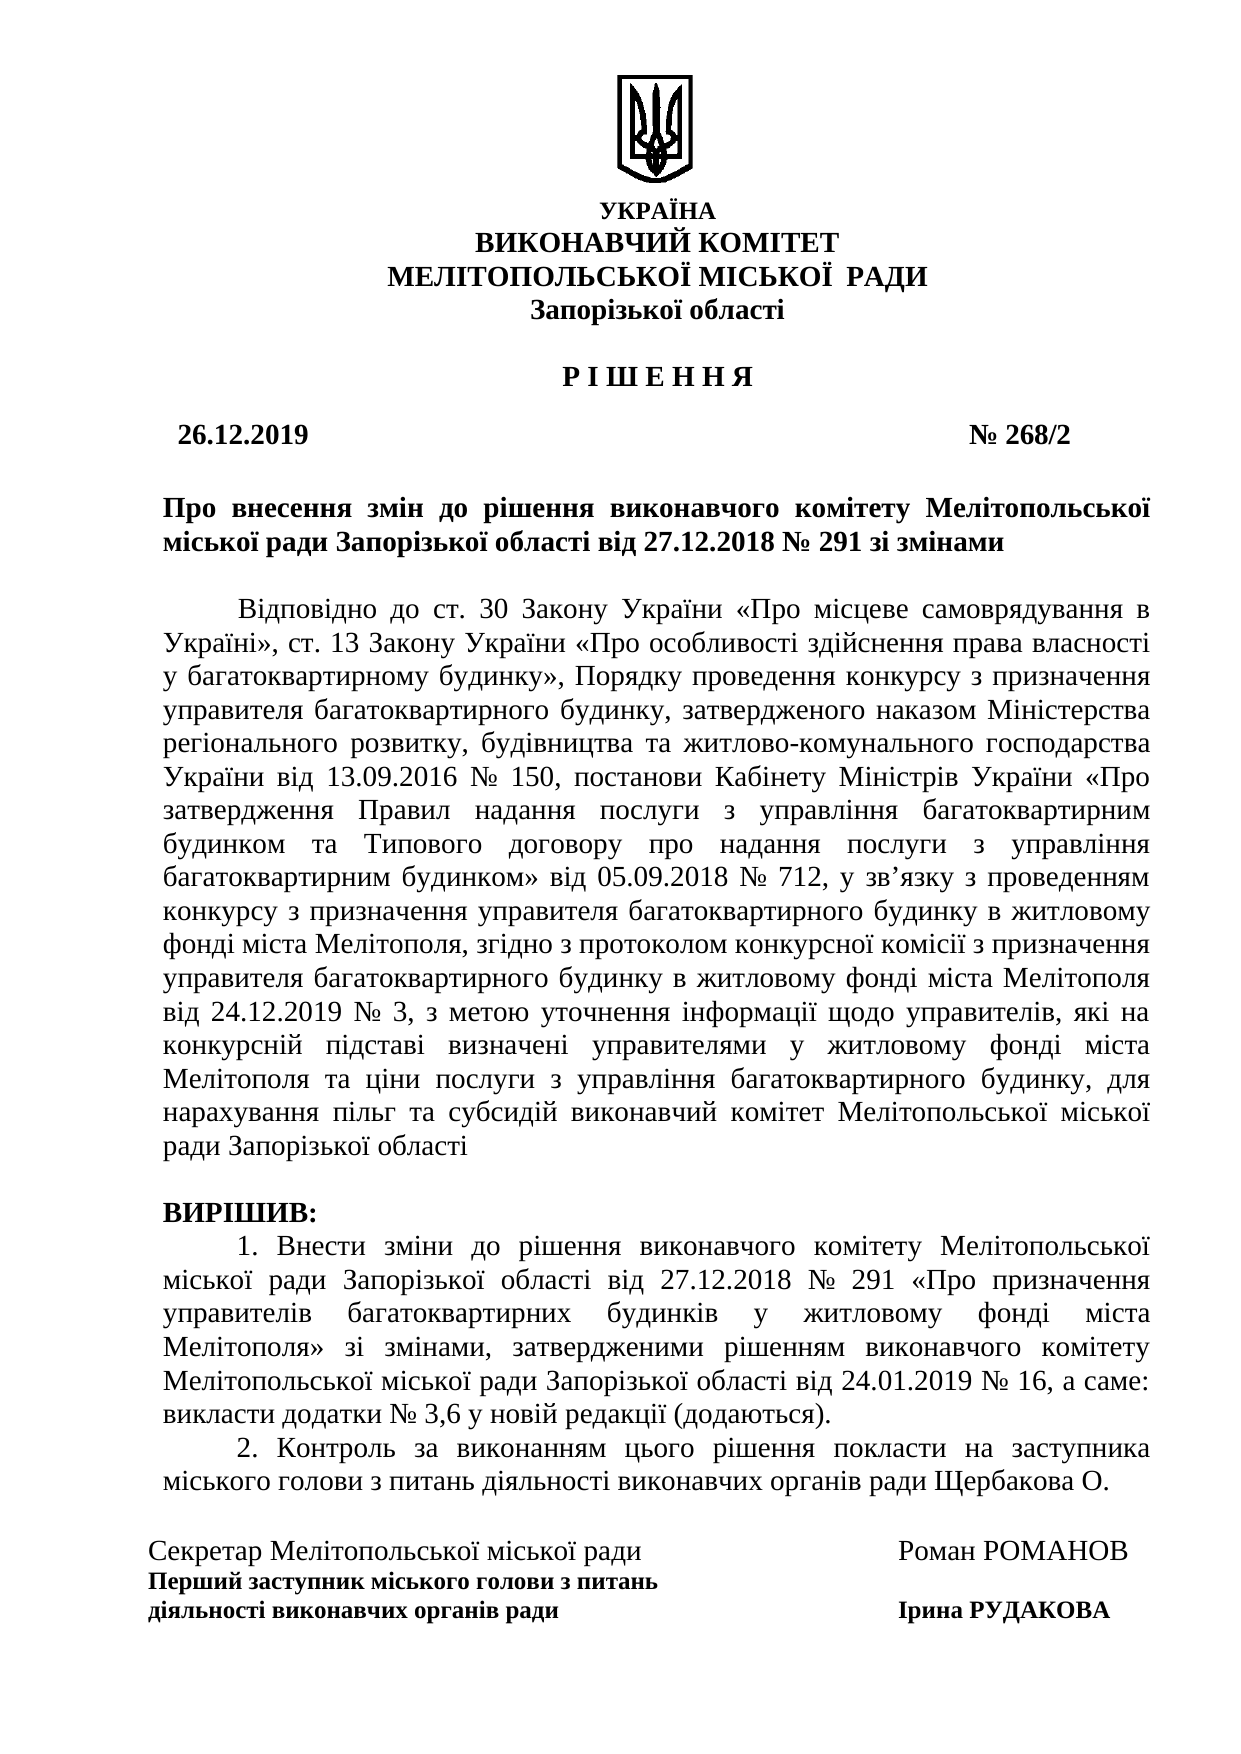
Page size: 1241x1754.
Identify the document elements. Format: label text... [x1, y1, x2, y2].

text Секретар Мелітопольської міської ради Роман РОМАНОВ [148, 1533, 1203, 1566]
list Контроль за виконанням цього рішення покласти на заступника міського голови з питань діяльності виконавчих органів ради Щербакова О. [163, 1430, 1151, 1497]
text діяльності виконавчих органів ради Ірина РУДАКОВА [148, 1595, 1203, 1624]
text ВИРІШИВ: [163, 1195, 1203, 1228]
text Відповідно до ст. 30 Закону України «Про місцеве самоврядування в Україні», ст. 13 Закону України «Про особливості здійснення права власності у багатоквартирному будинку», Порядку проведення конкурсу з призначення управителя багатоквартирного будинку, затвердженого наказом Міністерства регіонального розвитку, будівництва та житлово-комунального господарства України від 13.09.2016 № 150, постанови Кабінету Міністрів України «Про затвердження Правил надання послуги з управління багатоквартирним будинком та Типового договору про надання послуги з управління багатоквартирним будинком» від 05.09.2018 № 712, у зв’язку з проведенням конкурсу з призначення управителя багатоквартирного будинку в житловому фонді міста Мелітополя, згідно з протоколом конкурсної комісії з призначення управителя багатоквартирного будинку в житловому фонді міста Мелітополя від 24.12.2019 № 3, з метою уточнення інформації щодо управителів, які на конкурсній підставі визначені управителями у житловому фонді міста Мелітополя та ціни послуги з управління багатоквартирного будинку, для нарахування пільг та субсидій виконавчий комітет Мелітопольської міської ради Запорізької області [163, 591, 1151, 1161]
list Внести зміни до рішення виконавчого комітету Мелітопольської міської ради Запорізької області від 27.12.2018 № 291 «Про призначення управителів багатоквартирних будинків у житловому фонді міста Мелітополя» зі змінами, затвердженими рішенням виконавчого комітету Мелітопольської міської ради Запорізької області від 24.01.2019 № 16, а саме: викласти додатки № 3,6 у новій редакції (додаються). [163, 1228, 1151, 1430]
text ВИКОНАВЧИЙ КОМІТЕТ МЕЛІТОПОЛЬСЬКОЇ МІСЬКОЇ РАДИ [382, 225, 932, 292]
text УКРАЇНА [173, 196, 1142, 225]
text Р І Ш Е Н Н Я [173, 359, 1142, 393]
text 26.12.2019 № 268/2 [177, 417, 1203, 450]
text Перший заступник міського голови з питань [148, 1566, 1203, 1595]
text Про внесення змін до рішення виконавчого комітету Мелітопольської міської ради Запорізької області від 27.12.2018 № 291 зі змінами [163, 491, 1151, 558]
text Запорізької області [173, 292, 1142, 326]
picture [617, 75, 693, 183]
